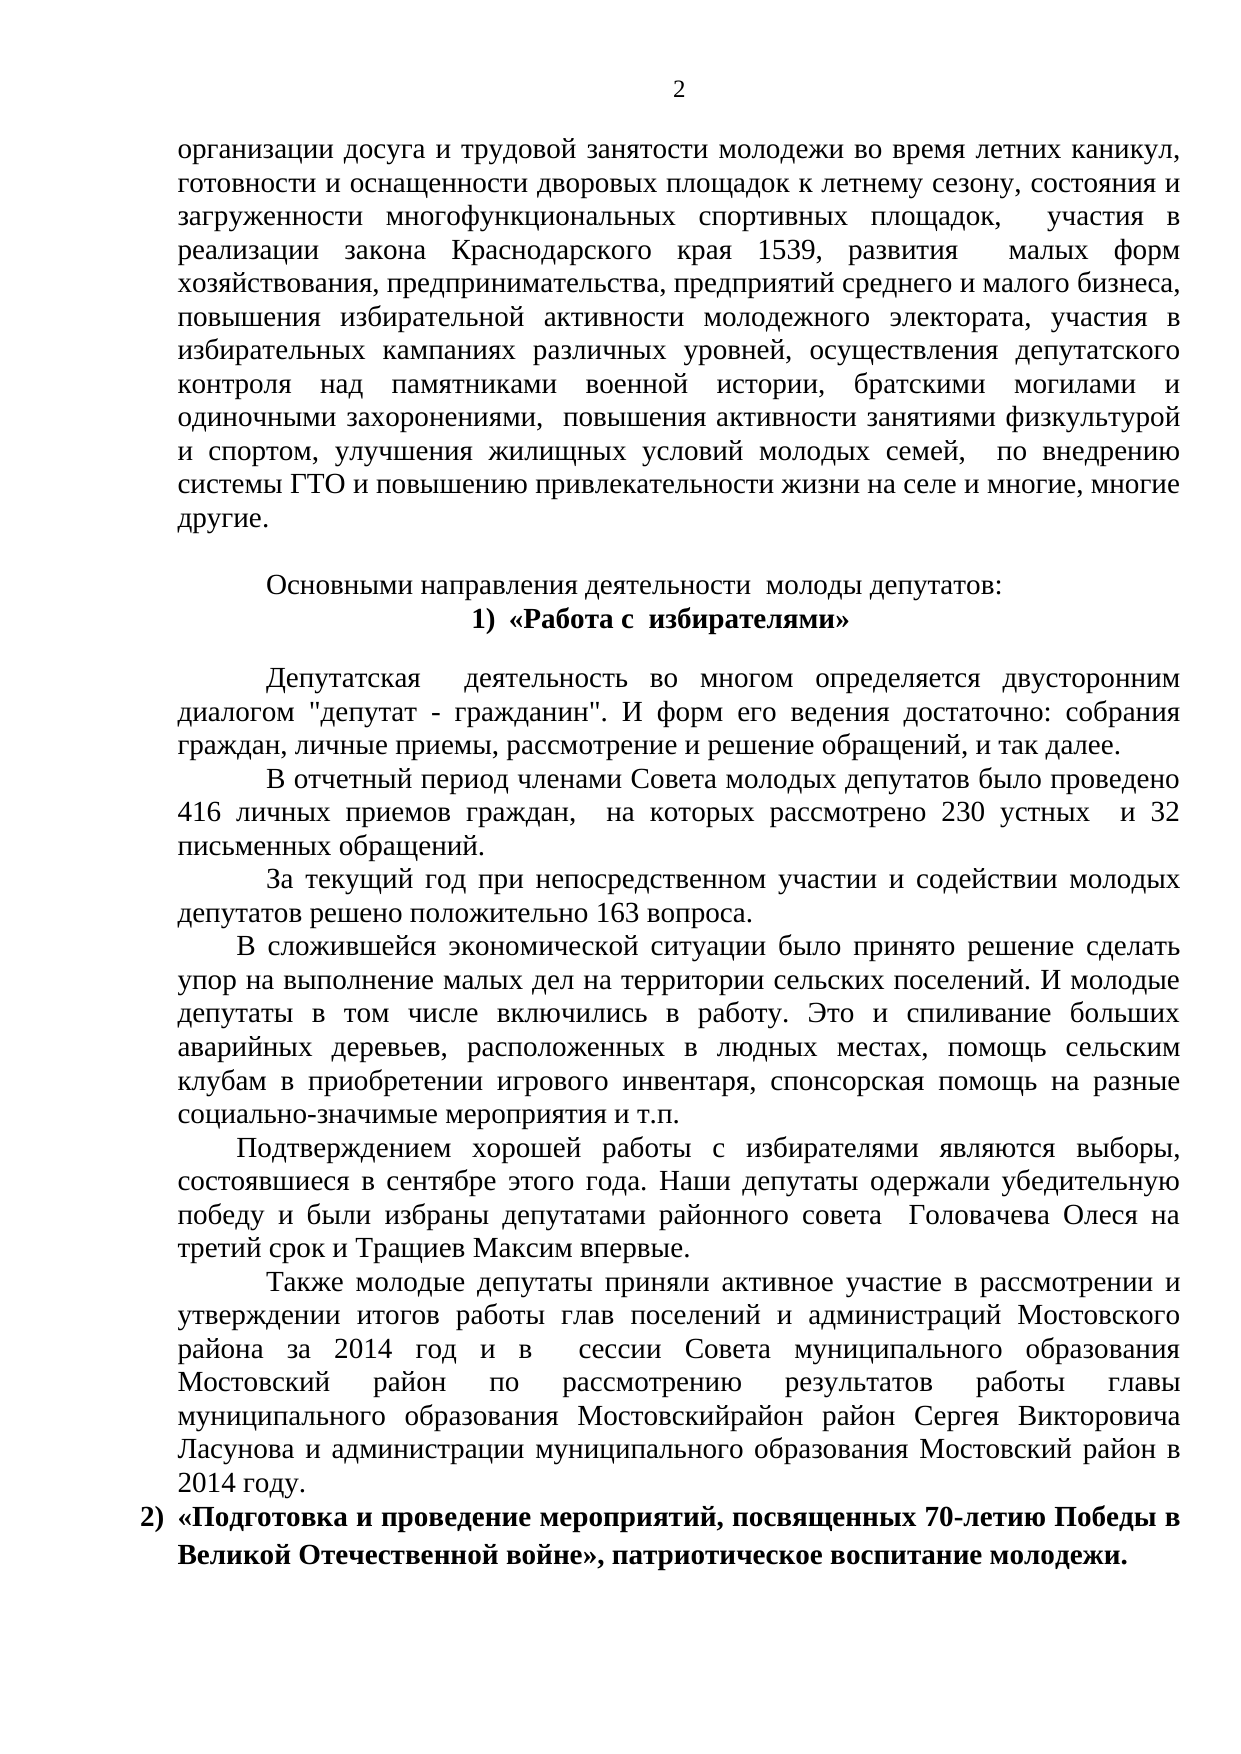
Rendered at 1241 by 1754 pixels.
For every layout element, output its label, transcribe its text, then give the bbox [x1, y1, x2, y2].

text Депутатская деятельность во многом определяется двусторонним диалогом "депутат - гражданин". И форм его ведения достаточно: собрания граждан, личные приемы, рассмотрение и решение обращений, и так далее. [177, 660, 1181, 761]
text В сложившейся экономической ситуации было принято решение сделать упор на выполнение малых дел на территории сельских поселений. И молодые депутаты в том числе включились в работу. Это и спиливание больших аварийных деревьев, расположенных в людных местах, помощь сельским клубам в приобретении игрового инвентаря, спонсорская помощь на разные социально-значимые мероприятия и т.п. [177, 928, 1181, 1130]
text Основными направления деятельности молоды депутатов: [177, 567, 1181, 601]
text За текущий год при непосредственном участии и содействии молодых депутатов решено положительно 163 вопроса. [177, 861, 1181, 928]
text Также молодые депутаты приняли активное участие в рассмотрении и утверждении итогов работы глав поселений и администраций Мостовского района за 2014 год и в сессии Совета муниципального образования Мостовский район по рассмотрению результатов работы главы муниципального образования Мостовскийрайон район Сергея Викторовича Ласунова и администрации муниципального образования Мостовский район в 2014 году. [177, 1264, 1181, 1499]
list «Подготовка и проведение мероприятий, посвященных 70-летию Победы в Великой Отечественной войне», патриотическое воспитание молодежи. [140, 1499, 1181, 1571]
text Подтверждением хорошей работы с избирателями являются выборы, состоявшиеся в сентябре этого года. Наши депутаты одержали убедительную победу и были избраны депутатами районного совета Головачева Олеся на третий срок и Тращиев Максим впервые. [177, 1130, 1181, 1264]
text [177, 131, 1181, 534]
list «Работа с избирателями» [140, 601, 1181, 634]
text В отчетный период членами Совета молодых депутатов было проведено 416 личных приемов граждан, на которых рассмотрено 230 устных и 32 письменных обращений. [177, 761, 1181, 861]
